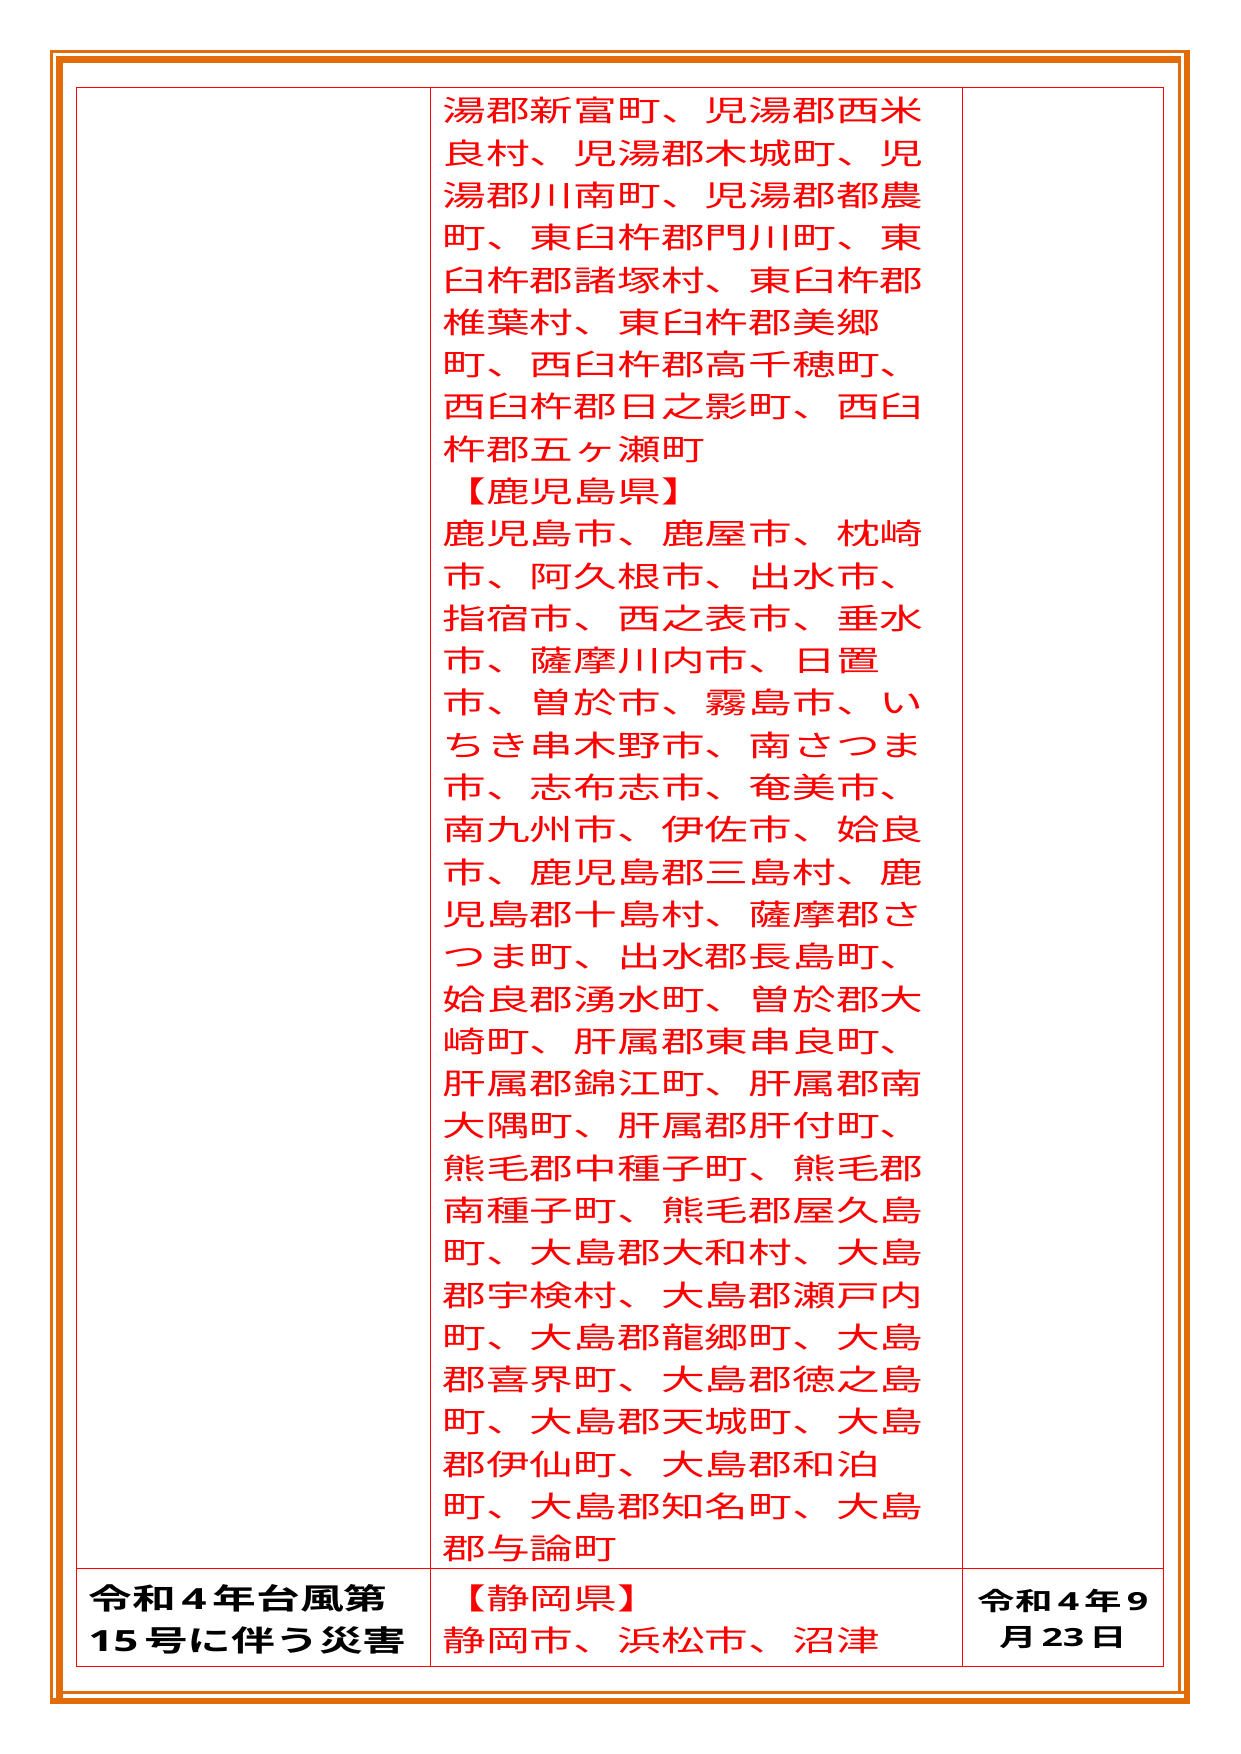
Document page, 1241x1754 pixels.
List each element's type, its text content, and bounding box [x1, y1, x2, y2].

table_cell 令和4年9月23日 [963, 1569, 1163, 1666]
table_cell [431, 88, 962, 1568]
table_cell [963, 88, 1163, 1568]
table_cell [77, 88, 430, 1568]
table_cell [77, 1569, 430, 1666]
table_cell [431, 1569, 962, 1666]
